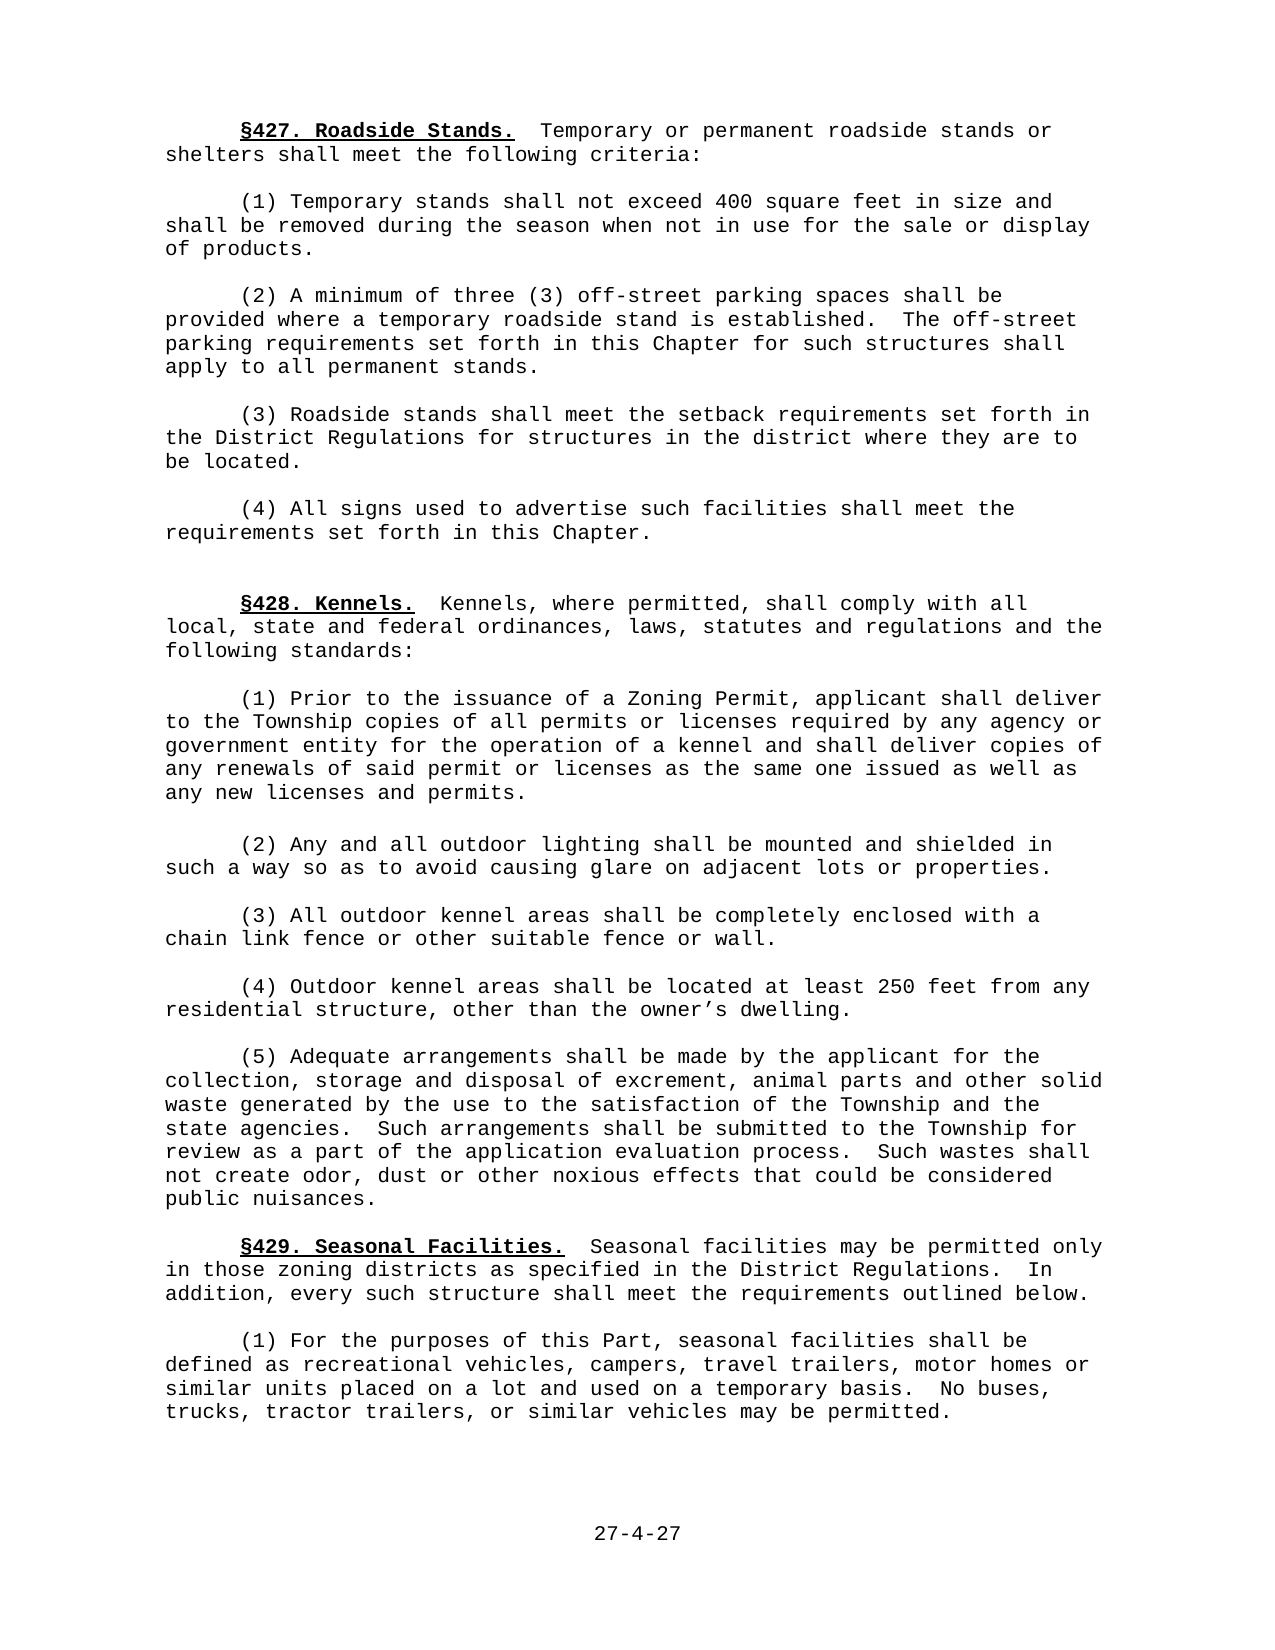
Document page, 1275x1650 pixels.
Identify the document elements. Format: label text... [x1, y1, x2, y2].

text (2) A minimum of three (3) off-street parking spaces shall be provided where a temporary roadside stand is established. The off-street parking requirements set forth in this Chapter for such structures shall apply to all permanent stands. [165, 286, 1110, 380]
text (5) Adequate arrangements shall be made by the applicant for the collection, storage and disposal of excrement, animal parts and other solid waste generated by the use to the satisfaction of the Township and the state agencies. Such arrangements shall be submitted to the Township for review as a part of the application evaluation process. Such wastes shall not create odor, dust or other noxious effects that could be considered public nuisances. [165, 1047, 1110, 1212]
text (3) Roadside stands shall meet the setback requirements set forth in the District Regulations for structures in the district where they are to be located. [165, 404, 1110, 475]
text (1) Temporary stands shall not exceed 400 square feet in size and shall be removed during the season when not in use for the sale or display of products. [165, 191, 1110, 262]
text (1) For the purposes of this Part, seasonal facilities shall be defined as recreational vehicles, campers, travel trailers, motor homes or similar units placed on a lot and used on a temporary basis. No buses, trucks, tractor trailers, or similar vehicles may be permitted. [165, 1330, 1110, 1425]
text (4) All signs used to advertise such facilities shall meet the requirements set forth in this Chapter. [165, 498, 1110, 546]
text (1) Prior to the issuance of a Zoning Permit, applicant shall deliver to the Township copies of all permits or licenses required by any agency or government entity for the operation of a kennel and shall deliver copies of any renewals of said permit or licenses as the same one issued as well as any new licenses and permits. [165, 687, 1110, 806]
text (4) Outdoor kennel areas shall be located at least 250 feet from any residential structure, other than the owner’s dwelling. [165, 976, 1110, 1023]
text §428. Kennels. Kennels, where permitted, shall comply with all local, state and federal ordinances, laws, statutes and regulations and the following standards: [165, 593, 1110, 664]
text §429. Seasonal Facilities. Seasonal facilities may be permitted only in those zoning districts as specified in the District Regulations. In addition, every such structure shall meet the requirements outlined below. [165, 1236, 1110, 1307]
text (2) Any and all outdoor lighting shall be mounted and shielded in such a way so as to avoid causing glare on adjacent lots or properties. [165, 834, 1110, 881]
text (3) All outdoor kennel areas shall be completely enclosed with a chain link fence or other suitable fence or wall. [165, 905, 1110, 952]
text §427. Roadside Stands. Temporary or permanent roadside stands or shelters shall meet the following criteria: [165, 120, 1110, 167]
